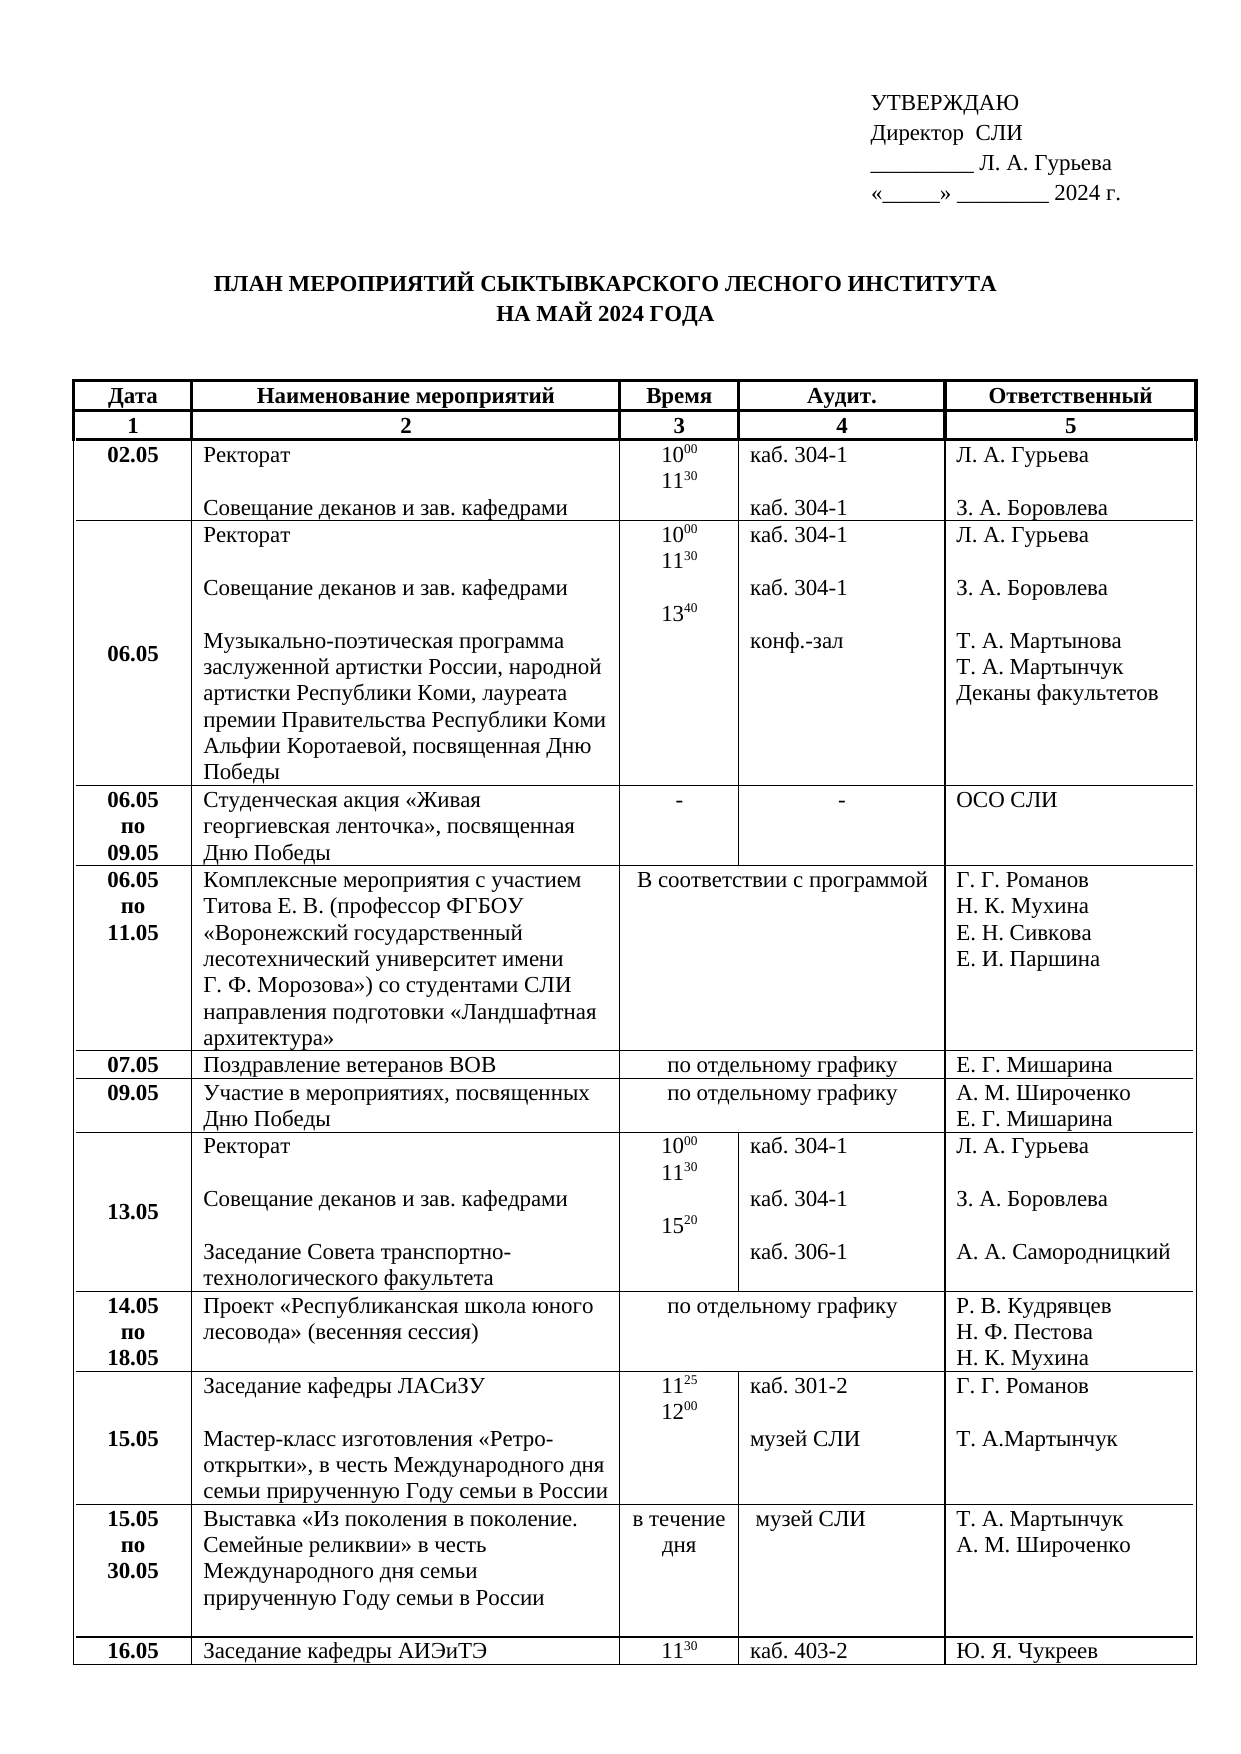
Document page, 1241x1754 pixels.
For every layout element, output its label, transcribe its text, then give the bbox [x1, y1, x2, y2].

table_cell каб. 304-1 каб. 304-1 каб. 306-1 [739, 1133, 944, 1291]
table_cell 02.05 [74, 438, 191, 520]
table_cell каб. 304-1 каб. 304-1 [739, 441, 944, 520]
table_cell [192, 1638, 619, 1664]
table_cell Л. А. Гурьева З. А. Боровлева А. А. Самородницкий [946, 1132, 1196, 1291]
table_cell Ректорат Совещание деканов и зав. кафедрами [192, 441, 619, 520]
text ПЛАН МЕРОПРИЯТИЙ СЫКТЫВКАРСКОГО ЛЕСНОГО ИНСТИТУТА [59, 270, 1152, 296]
table_cell 1000 1130 [620, 441, 738, 520]
table_cell 5 [947, 412, 1194, 438]
table_cell - [739, 786, 944, 865]
table_cell Т. А. Мартынчук А. М. Широченко [946, 1504, 1196, 1636]
table_cell 16.05 [74, 1636, 191, 1664]
table_cell 15.05 по 30.05 [74, 1504, 191, 1636]
table_cell 06.05 по 11.05 [74, 865, 191, 1050]
table_cell В соответствии с программой [620, 866, 944, 1050]
table_cell А. М. Широченко Е. Г. Мишарина [946, 1078, 1196, 1132]
text «_____» ________ 2024 г. [59, 179, 1152, 206]
table_cell Е. Г. Мишарина [946, 1050, 1196, 1078]
table_cell Участие в мероприятиях, посвященных Дню Победы [192, 1079, 619, 1132]
table_cell Р. В. Кудрявцев Н. Ф. Пестова Н. К. Мухина [946, 1291, 1196, 1371]
text УТВЕРЖДАЮ [59, 89, 1152, 115]
table_cell 1000 1130 1340 [620, 521, 738, 785]
table_cell Комплексные мероприятия с участием Титова Е. В. (профессор ФГБОУ «Воронежский государственный лесотехнический университет имени Г. Ф. Морозова») со студентами СЛИ направления подготовки «Ландшафтная архитектура» [192, 866, 619, 1050]
table_cell Поздравление ветеранов ВОВ [192, 1051, 619, 1078]
table_cell Л. А. Гурьева З. А. Боровлева [946, 438, 1196, 520]
table_cell 3 [621, 412, 737, 438]
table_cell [739, 1638, 944, 1664]
table_cell 14.05 по 18.05 [74, 1291, 191, 1371]
table_cell Заседание кафедры ЛАСиЗУ Мастер-класс изготовления «Ретро-открытки», в честь Международного дня семьи прирученную Году семьи в России [192, 1372, 619, 1504]
table_cell 06.05 по 09.05 [74, 785, 191, 865]
table_cell ОСО СЛИ [946, 785, 1196, 865]
table_cell Выставка «Из поколения в поколение. Семейные реликвии» в честь Международного дня семьи прирученную Году семьи в России [192, 1505, 619, 1636]
table_cell 1 [75, 412, 190, 438]
table_cell каб. 304-1 каб. 304-1 конф.-зал [739, 521, 944, 785]
table_cell каб. 301-2 музей СЛИ [739, 1372, 944, 1504]
text НА МАЙ 2024 ГОДА [59, 300, 1152, 326]
table_header Аудит. [740, 382, 943, 408]
table_cell в течение дня [620, 1505, 738, 1636]
table_cell Ректорат Совещание деканов и зав. кафедрами Заседание Совета транспортно-технологического факультета [192, 1133, 619, 1291]
table_header Наименование мероприятий [193, 382, 618, 408]
table_cell 13.05 [74, 1132, 191, 1291]
table_cell 4 [740, 412, 943, 438]
table_cell Проект «Республиканская школа юного лесовода» (весенняя сессия) [192, 1292, 619, 1371]
table_cell по отдельному графику [620, 1292, 944, 1371]
table_cell 2 [193, 412, 618, 438]
table_header Дата [75, 382, 190, 408]
table_cell Г. Г. Романов Н. К. Мухина Е. Н. Сивкова Е. И. Паршина [946, 865, 1196, 1050]
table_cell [946, 1636, 1196, 1664]
table_cell Л. А. Гурьева З. А. Боровлева Т. А. Мартынова Т. А. Мартынчук Деканы факультетов [946, 520, 1196, 785]
table_cell 1125 1200 [620, 1372, 738, 1504]
table_header Время [621, 382, 737, 408]
table_cell - [620, 786, 738, 865]
text Директор СЛИ [59, 119, 1152, 145]
text _________ Л. А. Гурьева [59, 149, 1152, 175]
table_header Ответственный [947, 382, 1194, 408]
table_cell Студенческая акция «Живая георгиевская ленточка», посвященная Дню Победы [192, 786, 619, 865]
table_cell музей СЛИ [739, 1505, 944, 1636]
table_cell 1130 1130 1340-1510 [620, 1638, 738, 1664]
table_cell 1000 1130 1520 [620, 1133, 738, 1291]
table_cell по отдельному графику [620, 1051, 944, 1078]
table_cell 06.05 [74, 520, 191, 785]
table_cell по отдельному графику [620, 1079, 944, 1132]
table_cell 09.05 [74, 1078, 191, 1132]
table_cell 07.05 [74, 1050, 191, 1078]
table_cell Г. Г. Романов Т. А.Мартынчук [946, 1371, 1196, 1504]
table_cell Ректорат Совещание деканов и зав. кафедрами Музыкально-поэтическая программа заслуженной артистки России, народной артистки Республики Коми, лауреата премии Правительства Республики Коми Альфии Коротаевой, посвященная Дню Победы [192, 521, 619, 785]
table_cell 15.05 [74, 1371, 191, 1504]
